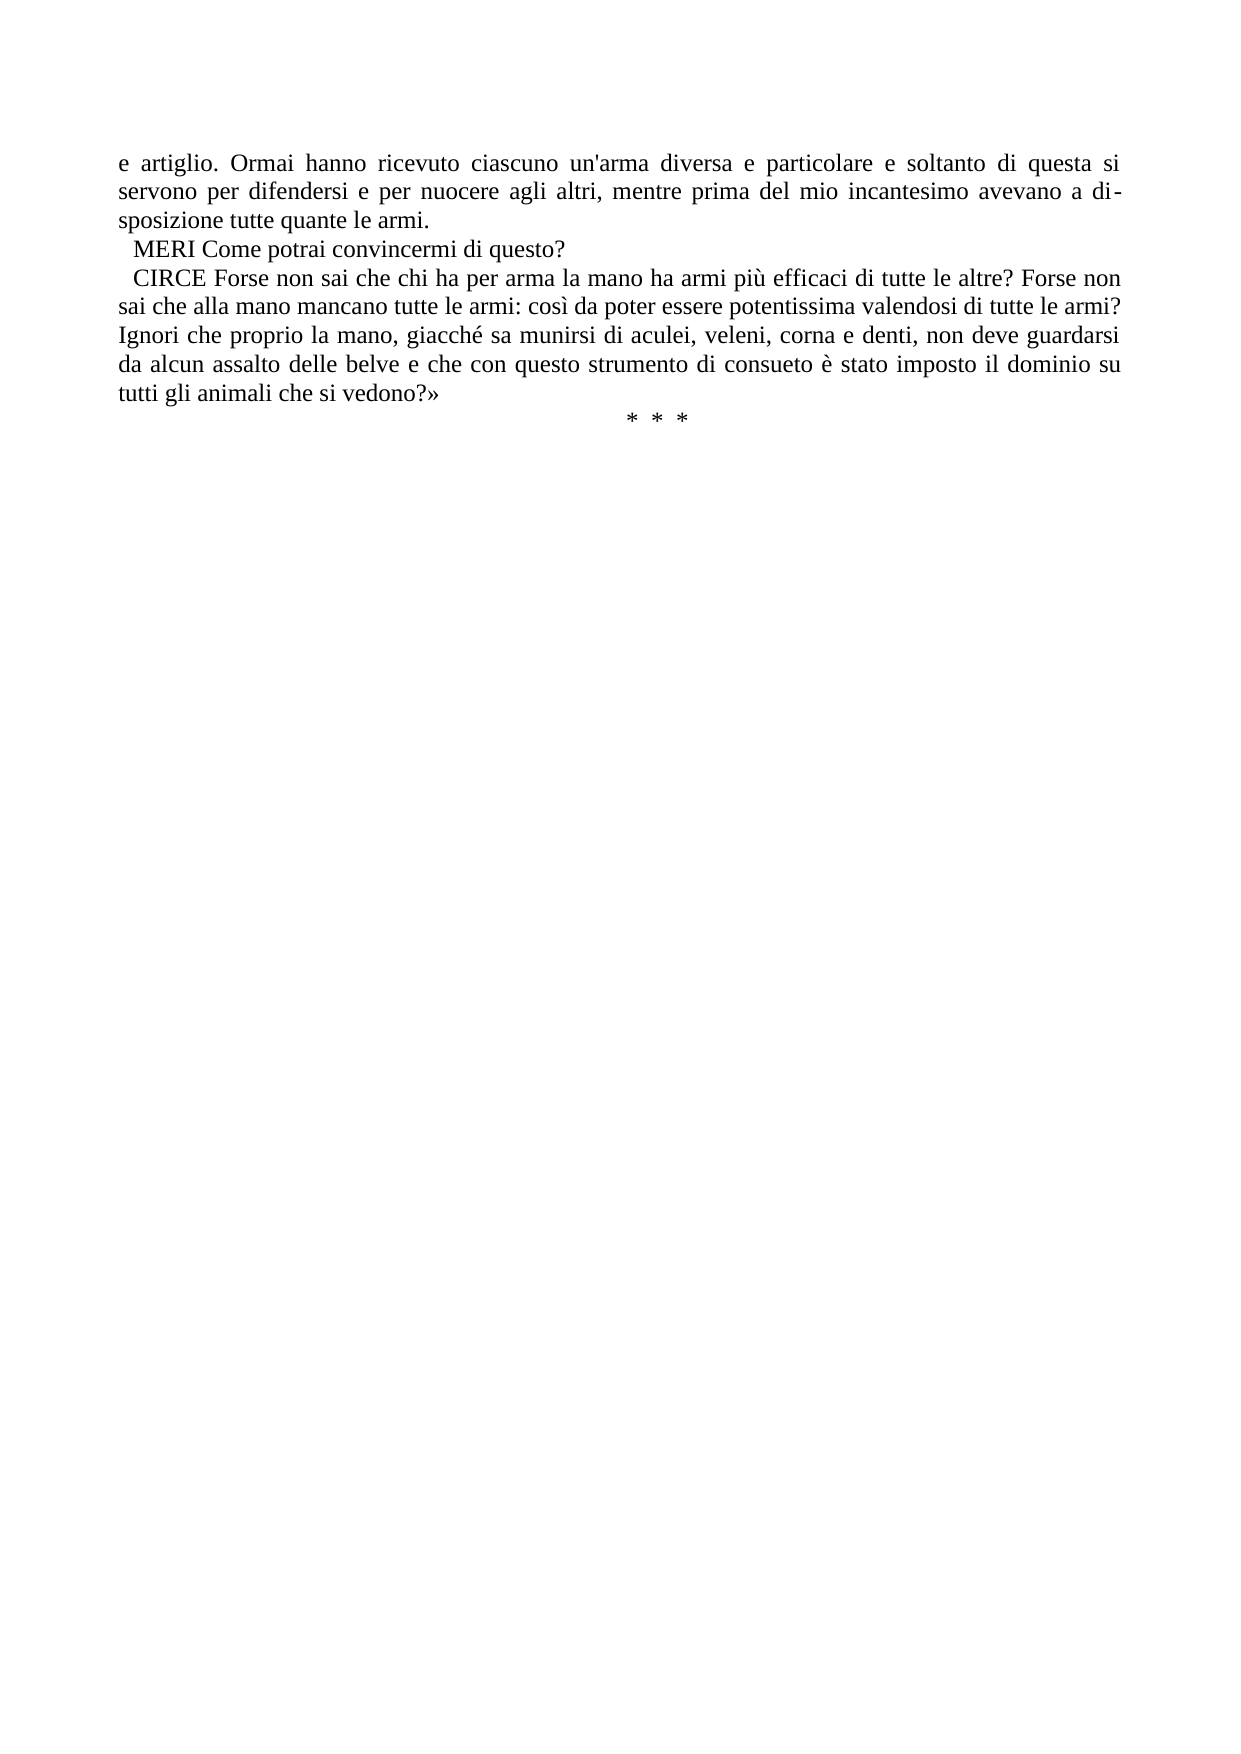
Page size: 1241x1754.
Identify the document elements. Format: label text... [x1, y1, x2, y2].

text * * * [118, 406, 1122, 435]
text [118, 148, 1122, 234]
text MERI Come potrai convincermi di questo? [118, 234, 1122, 263]
text CIRCE Forse non sai che chi ha per arma la mano ha armi più efficaci di tutte le altre? Forse non sai che alla mano mancano tutte le armi: così da poter essere potentissima valendosi di tutte le armi? Ignori che proprio la mano, giacché sa munirsi di aculei, veleni, corna e denti, non deve guardarsi da alcun assalto delle belve e che con questo strumento di consueto è stato imposto il dominio su tutti gli animali che si vedono?» [118, 263, 1122, 406]
